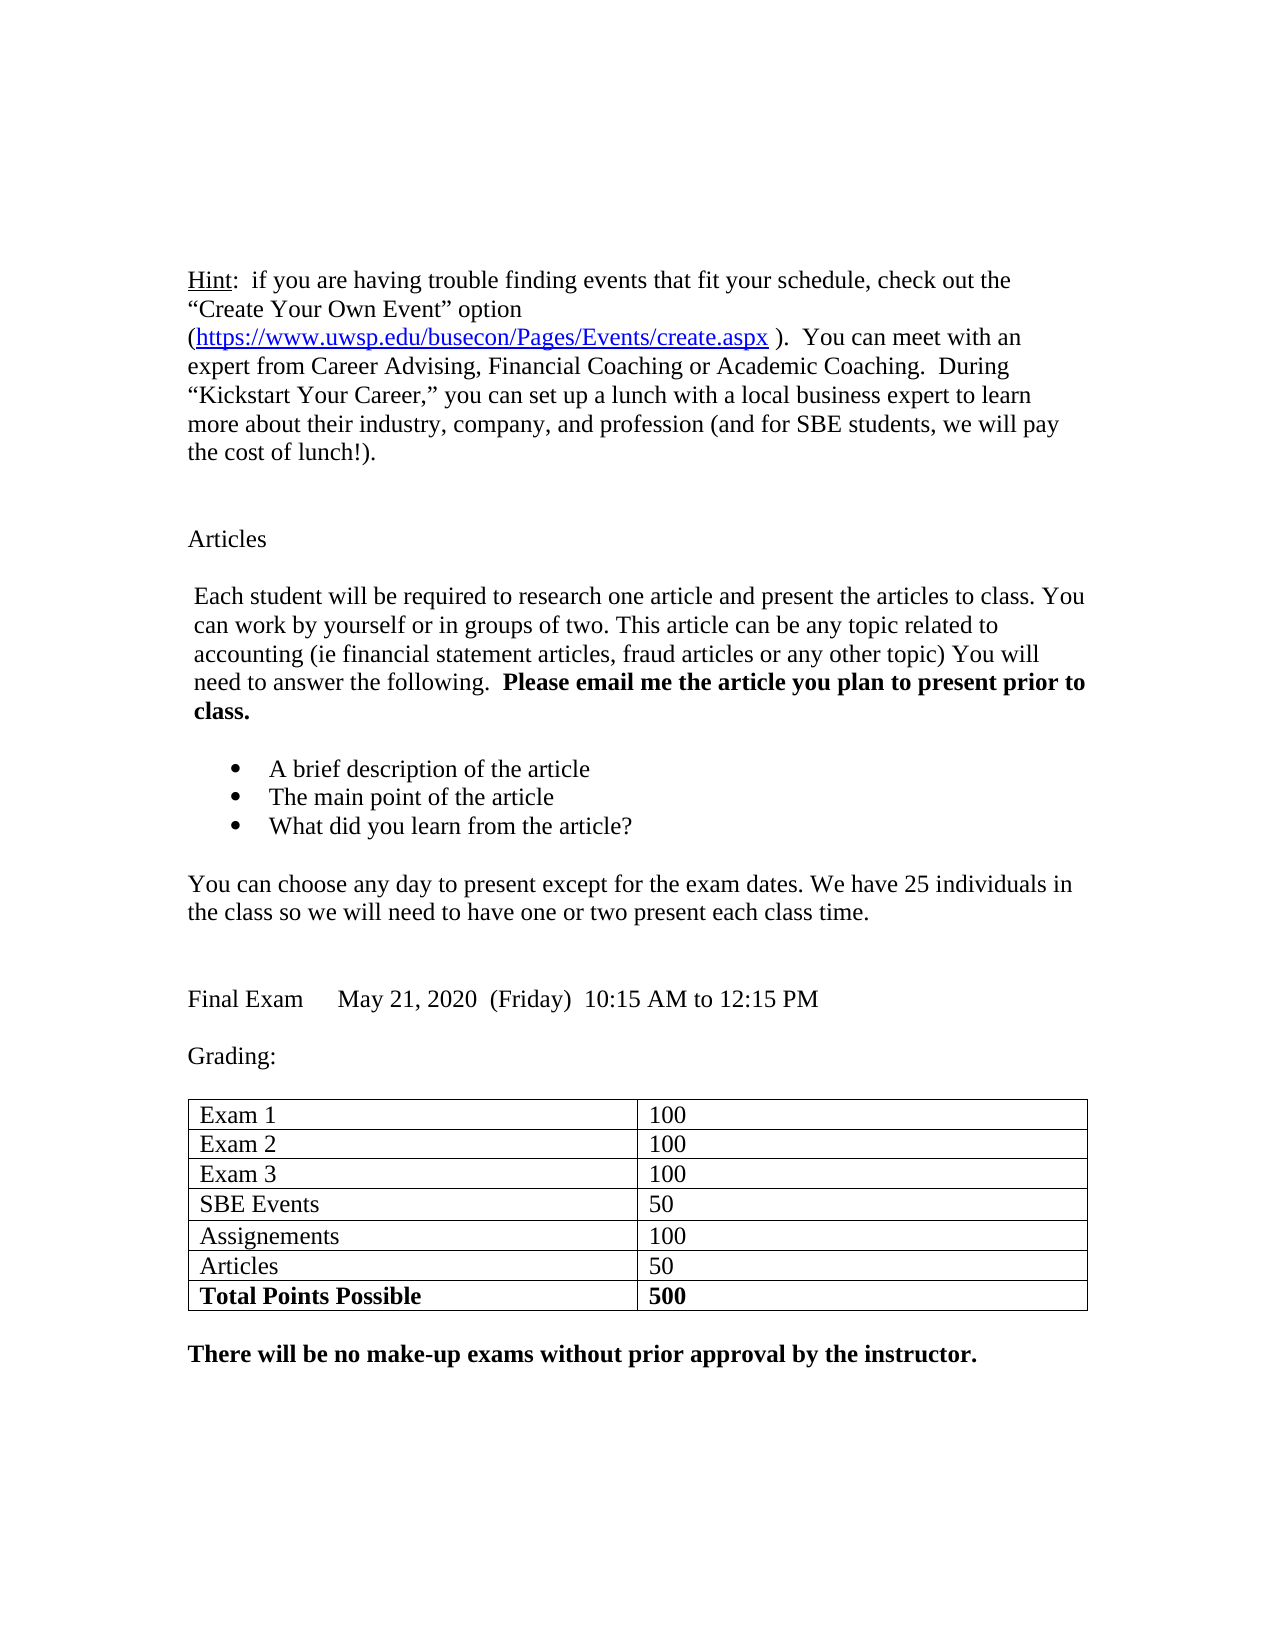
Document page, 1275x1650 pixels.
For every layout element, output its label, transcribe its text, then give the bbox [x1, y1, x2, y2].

table_cell 50 [638, 1189, 1087, 1220]
list The main point of the article [231, 782, 1087, 811]
list A brief description of the article [231, 754, 1087, 782]
table_cell Assignements [189, 1221, 637, 1250]
table_cell 100 [638, 1130, 1087, 1158]
table_cell Exam 2 [189, 1130, 637, 1158]
table_cell 500 [638, 1281, 1087, 1309]
text There will be no make-up exams without prior approval by the instructor. [187, 1339, 1087, 1368]
text Each student will be required to research one article and present the articles to class. You can work by yourself or in groups of two. This article can be any topic related to accounting (ie financial statement articles, fraud articles or any other topic) You will need to answer the following. Please email me the article you plan to present prior to class. [194, 581, 1087, 725]
table_cell 100 [638, 1159, 1087, 1188]
table_cell 100 [638, 1221, 1087, 1250]
table_cell Total Points Possible [189, 1281, 637, 1309]
table_header Exam 1 [189, 1100, 637, 1128]
table_cell Exam 3 [189, 1159, 637, 1188]
table_header 100 [638, 1100, 1087, 1128]
table_cell 50 [638, 1251, 1087, 1280]
text Articles [187, 524, 1087, 552]
text You can choose any day to present except for the exam dates. We have 25 individuals in the class so we will need to have one or two present each class time. [187, 869, 1087, 926]
list What did you learn from the article? [231, 811, 1087, 840]
text Final Exam May 21, 2020 (Friday) 10:15 AM to 12:15 PM [187, 984, 1087, 1012]
text Hint: if you are having trouble finding events that fit your schedule, check out the “Create Your Own Event” option (https://www.uwsp.edu/busecon/Pages/Events/create.aspx ). You can meet with an expert from Career Advising, Financial Coaching or Academic Coaching. During “Kickstart Your Career,” you can set up a lunch with a local business expert to learn more about their industry, company, and profession (and for SBE students, we will pay the cost of lunch!). [187, 265, 1087, 466]
table_cell SBE Events [189, 1189, 637, 1220]
table_cell Articles [189, 1251, 637, 1280]
text Grading: [187, 1041, 1087, 1070]
